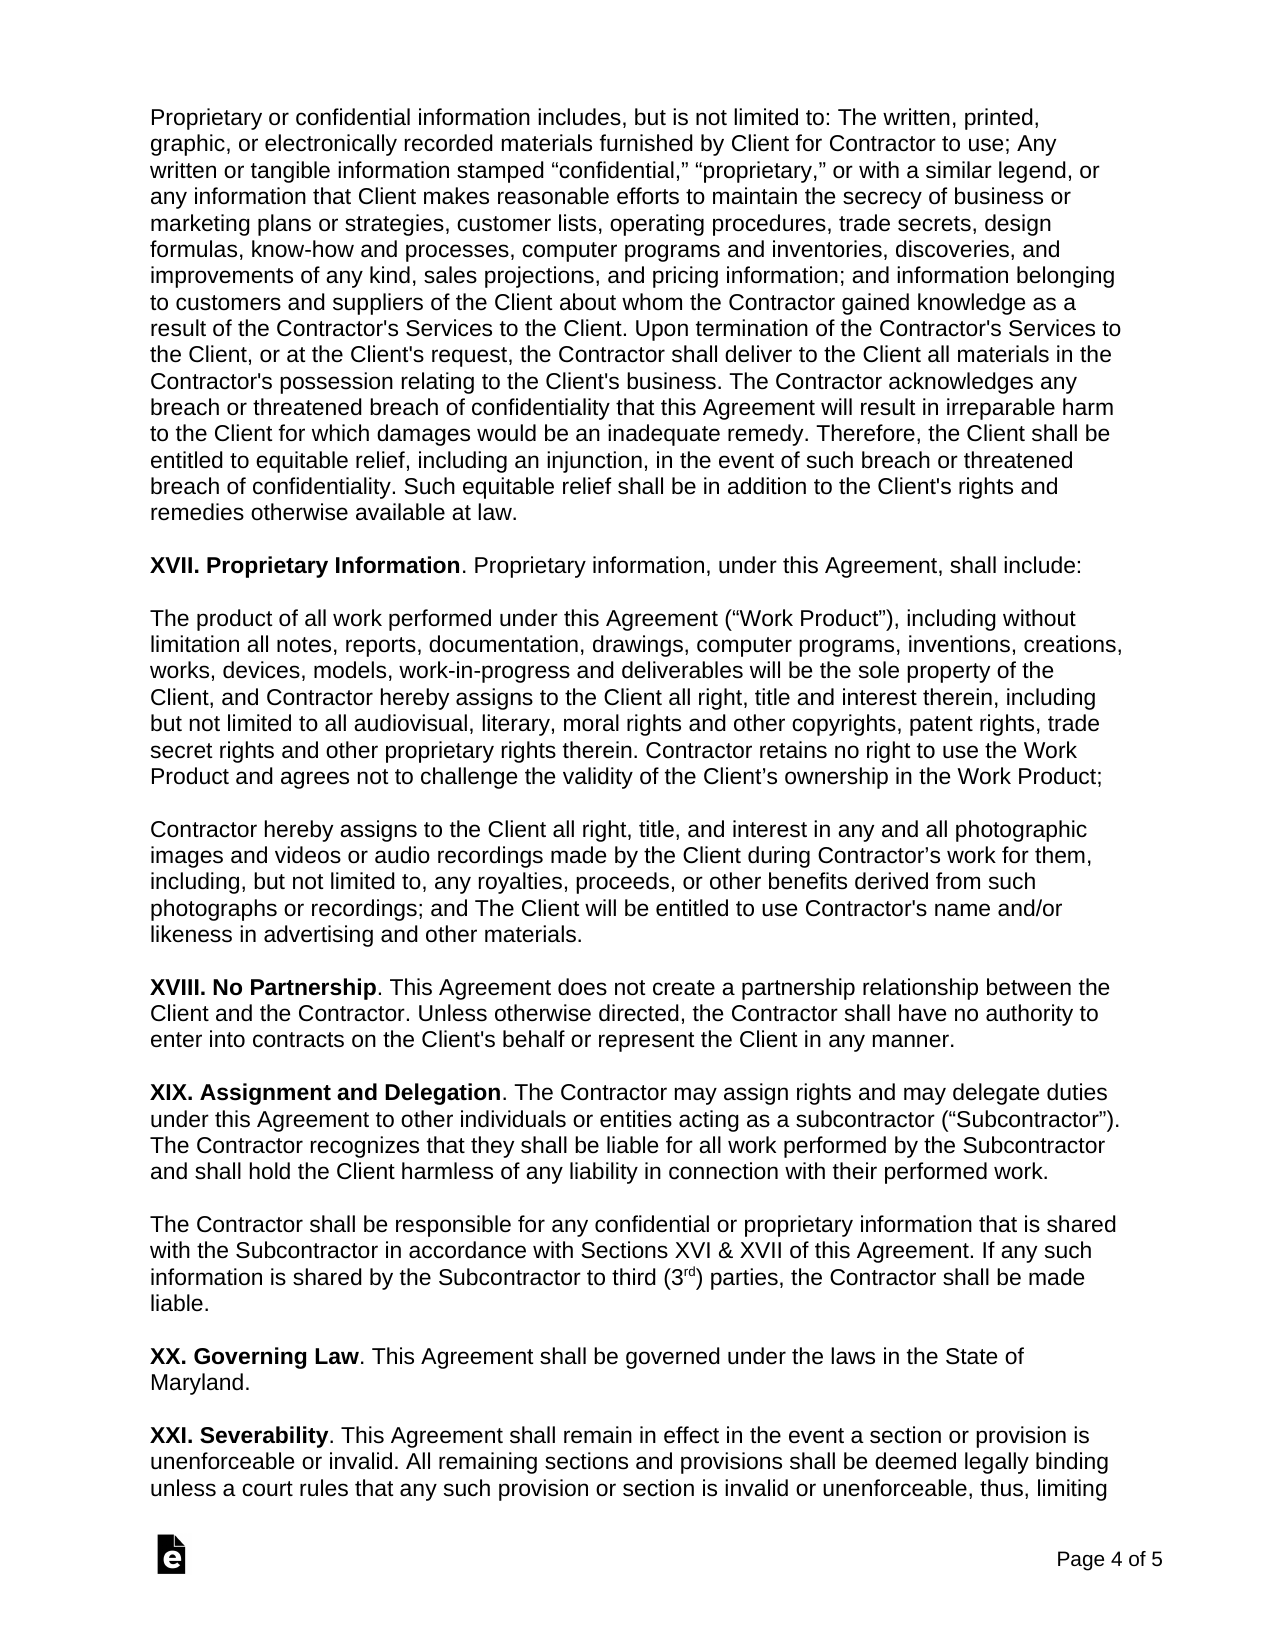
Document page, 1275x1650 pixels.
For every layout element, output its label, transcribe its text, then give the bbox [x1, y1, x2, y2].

text XX. Governing Law. This Agreement shall be governed under the laws in the State of Maryland. [150, 1343, 1125, 1395]
text Proprietary or confidential information includes, but is not limited to: The written, printed, graphic, or electronically recorded materials furnished by Client for Contractor to use; Any written or tangible information stamped “confidential,” “proprietary,” or with a similar legend, or any information that Client makes reasonable efforts to maintain the secrecy of business or marketing plans or strategies, customer lists, operating procedures, trade secrets, design formulas, know-how and processes, computer programs and inventories, discoveries, and improvements of any kind, sales projections, and pricing information; and information belonging to customers and suppliers of the Client about whom the Contractor gained knowledge as a result of the Contractor's Services to the Client. Upon termination of the Contractor's Services to the Client, or at the Client's request, the Contractor shall deliver to the Client all materials in the Contractor's possession relating to the Client's business. The Contractor acknowledges any breach or threatened breach of confidentiality that this Agreement will result in irreparable harm to the Client for which damages would be an inadequate remedy. Therefore, the Client shall be entitled to equitable relief, including an injunction, in the event of such breach or threatened breach of confidentiality. Such equitable relief shall be in addition to the Client's rights and remedies otherwise available at law. [150, 104, 1125, 526]
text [150, 1422, 1125, 1501]
picture [150, 1533, 192, 1575]
text The Contractor shall be responsible for any confidential or proprietary information that is shared with the Subcontractor in accordance with Sections XVI & XVII of this Agreement. If any such information is shared by the Subcontractor to third (3rd) parties, the Contractor shall be made liable. [150, 1211, 1125, 1316]
text XVII. Proprietary Information. Proprietary information, under this Agreement, shall include: [150, 552, 1125, 578]
text XVIII. No Partnership. This Agreement does not create a partnership relationship between the Client and the Contractor. Unless otherwise directed, the Contractor shall have no authority to enter into contracts on the Client's behalf or represent the Client in any manner. [150, 974, 1125, 1053]
text The product of all work performed under this Agreement (“Work Product”), including without limitation all notes, reports, documentation, drawings, computer programs, inventions, creations, works, devices, models, work-in-progress and deliverables will be the sole property of the Client, and Contractor hereby assigns to the Client all right, title and interest therein, including but not limited to all audiovisual, literary, moral rights and other copyrights, patent rights, trade secret rights and other proprietary rights therein. Contractor retains no right to use the Work Product and agrees not to challenge the validity of the Client’s ownership in the Work Product; [150, 605, 1125, 789]
text XIX. Assignment and Delegation. The Contractor may assign rights and may delegate duties under this Agreement to other individuals or entities acting as a subcontractor (“Subcontractor”). The Contractor recognizes that they shall be liable for all work performed by the Subcontractor and shall hold the Client harmless of any liability in connection with their performed work. [150, 1079, 1125, 1184]
text Contractor hereby assigns to the Client all right, title, and interest in any and all photographic images and videos or audio recordings made by the Client during Contractor’s work for them, including, but not limited to, any royalties, proceeds, or other benefits derived from such photographs or recordings; and The Client will be entitled to use Contractor's name and/or likeness in advertising and other materials. [150, 816, 1125, 947]
